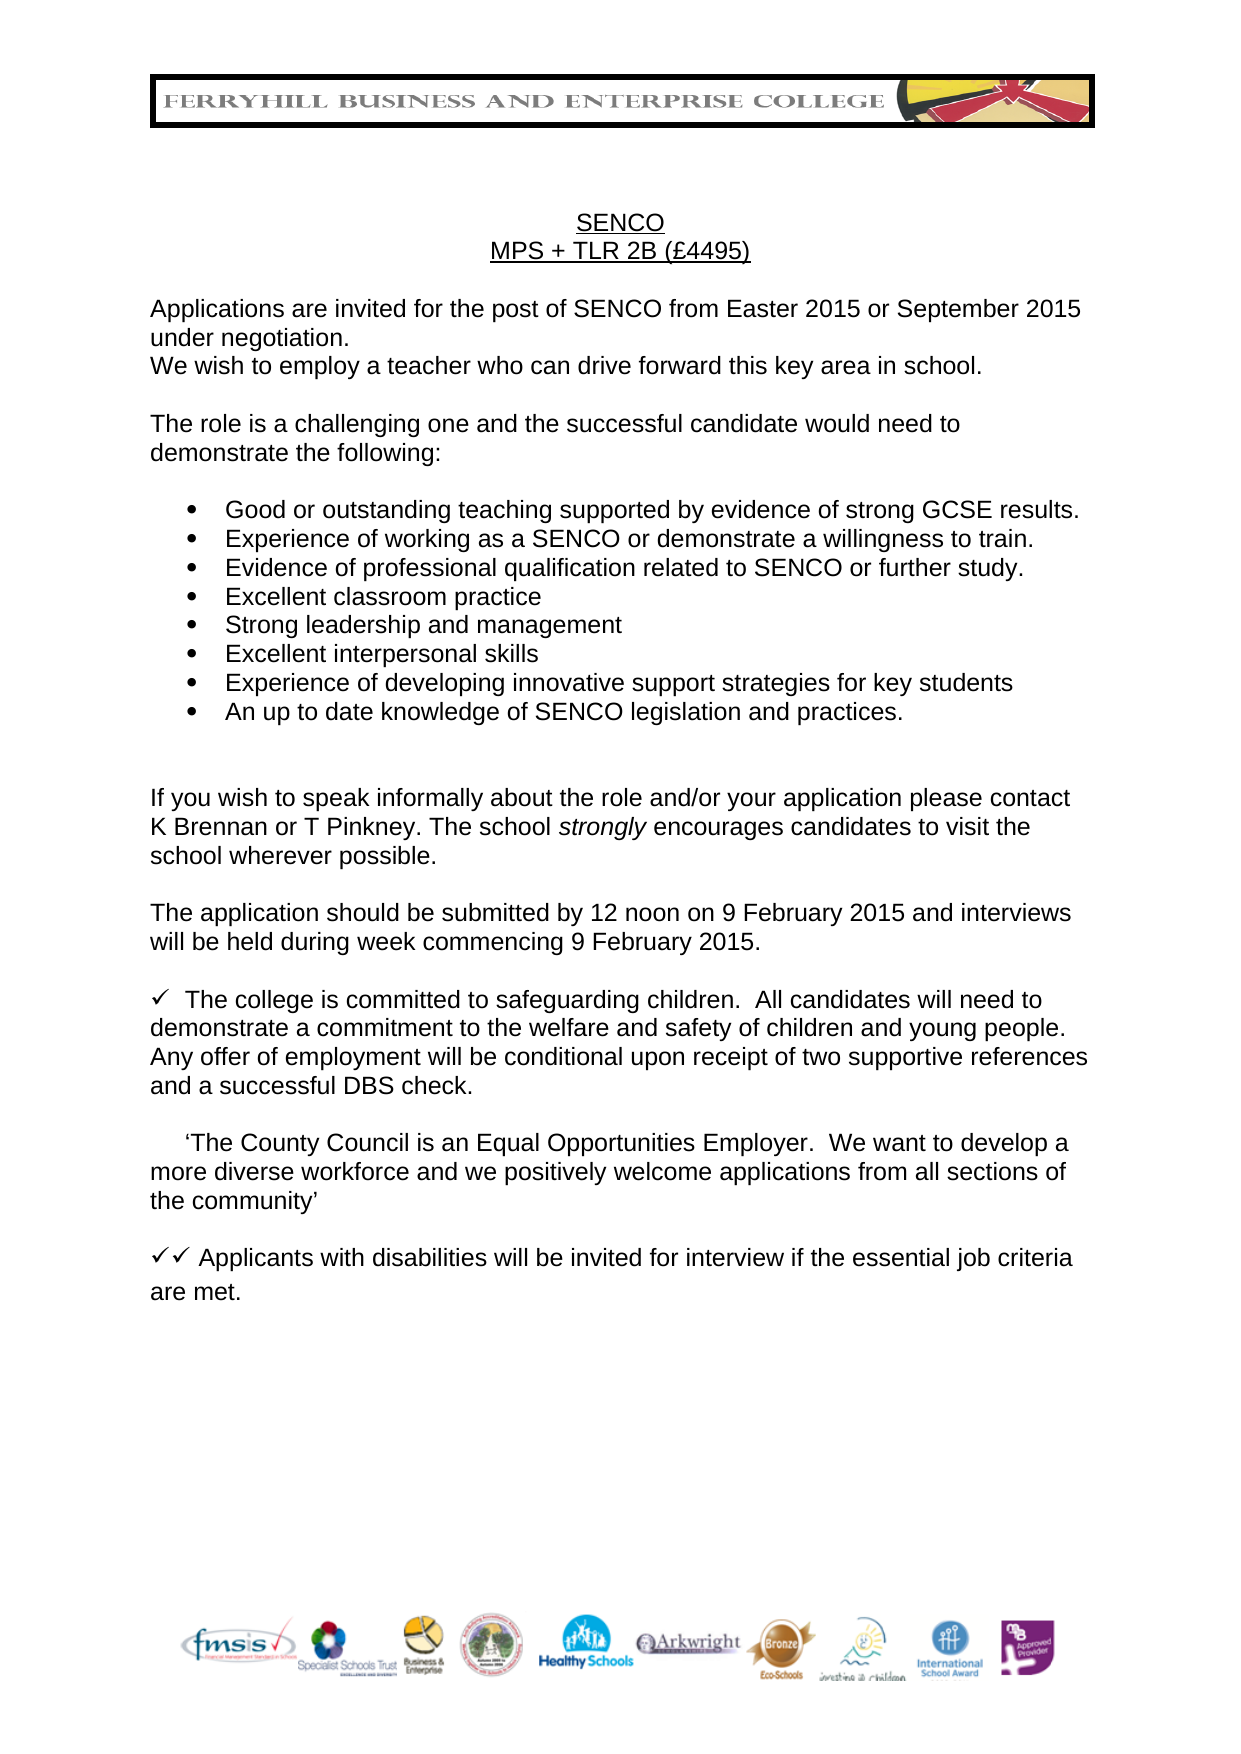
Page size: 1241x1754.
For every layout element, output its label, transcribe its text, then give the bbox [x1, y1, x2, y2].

text The application should be submitted by 12 noon on 9 February 2015 and interviews will be held during week commencing 9 February 2015. [150, 898, 1090, 956]
list Experience of working as a SENCO or demonstrate a willingness to train. [187, 524, 1090, 553]
list Strong leadership and management [187, 610, 1090, 639]
text Applications are invited for the post of SENCO from Easter 2015 or September 2015 under negotiation. [150, 294, 1090, 351]
list Experience of developing innovative support strategies for key students [187, 668, 1090, 697]
text The role is a challenging one and the successful candidate would need to demonstrate the following: [150, 409, 1090, 466]
list Excellent interpersonal skills [187, 639, 1090, 668]
list Good or outstanding teaching supported by evidence of strong GCSE results. [187, 495, 1090, 524]
text SENCO [150, 207, 1090, 236]
text ‘The County Council is an Equal Opportunities Employer. We want to develop a more diverse workforce and we positively welcome applications from all sections of the community’ [150, 1128, 1090, 1215]
picture [156, 80, 1089, 122]
list Evidence of professional qualification related to SENCO or further study. [187, 553, 1090, 582]
text The college is committed to safeguarding children. All candidates will need to demonstrate a commitment to the welfare and safety of children and young people. Any offer of employment will be conditional upon receipt of two supportive references and a successful DBS check. [150, 984, 1090, 1100]
list An up to date knowledge of SENCO legislation and practices. [187, 697, 1090, 726]
list Excellent classroom practice [187, 582, 1090, 610]
text Applicants with disabilities will be invited for interview if the essential job criteria are met. [150, 1243, 1090, 1305]
picture [150, 1611, 1091, 1681]
text If you wish to speak informally about the role and/or your application please contact K Brennan or T Pinkney. The school strongly encourages candidates to visit the school wherever possible. [150, 783, 1090, 869]
text MPS + TLR 2B (£4495) [150, 236, 1090, 265]
text We wish to employ a teacher who can drive forward this key area in school. [150, 351, 1090, 380]
